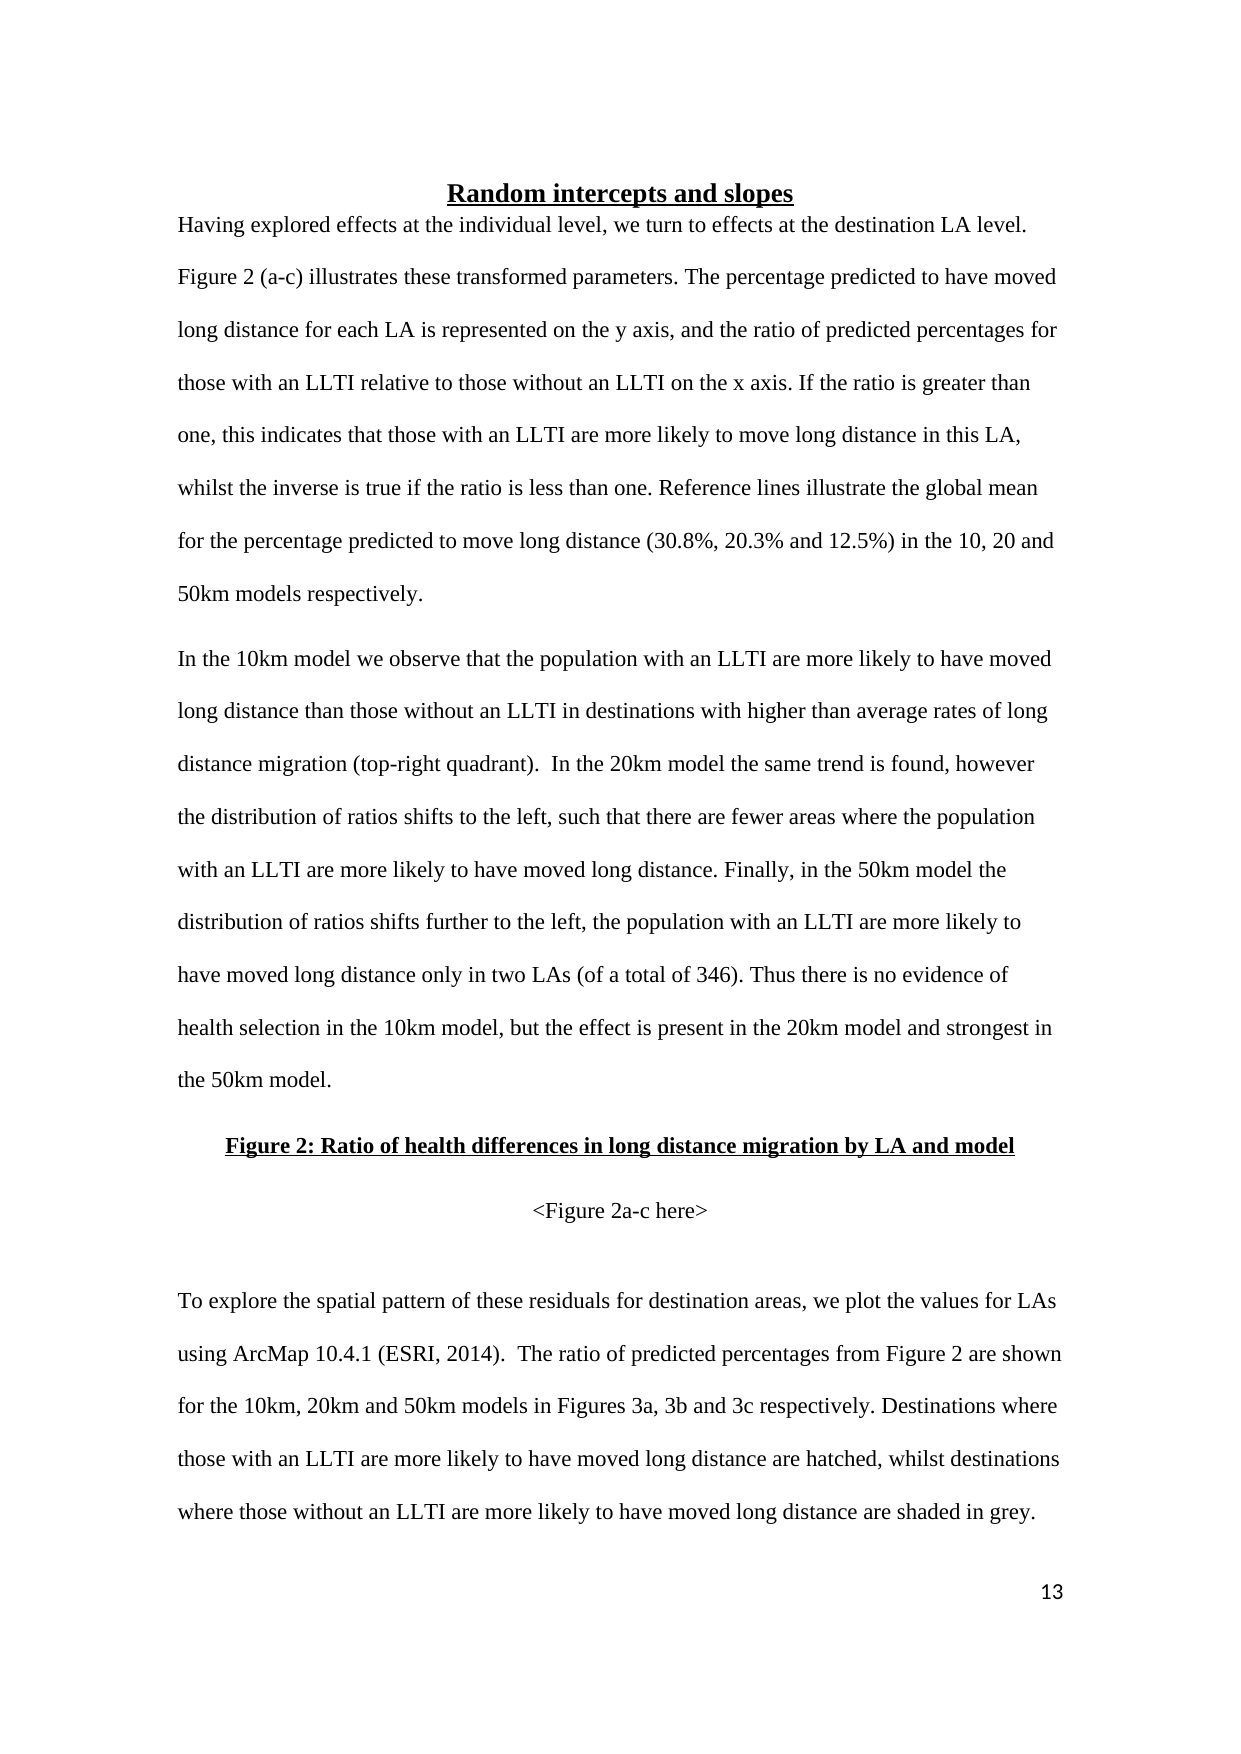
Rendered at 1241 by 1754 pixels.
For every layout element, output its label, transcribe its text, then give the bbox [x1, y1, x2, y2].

text In the 10km model we observe that the population with an LLTI are more likely to have moved long distance than those without an LLTI in destinations with higher than average rates of long distance migration (top-right quadrant). In the 20km model the same trend is found, however the distribution of ratios shifts to the left, such that there are fewer areas where the population with an LLTI are more likely to have moved long distance. Finally, in the 50km model the distribution of ratios shifts further to the left, the population with an LLTI are more likely to have moved long distance only in two LAs (of a total of 346). Thus there is no evidence of health selection in the 10km model, but the effect is present in the 20km model and strongest in the 50km model. [177, 645, 1063, 1093]
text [177, 1287, 1063, 1524]
subtitle Random intercepts and slopes [177, 177, 1063, 208]
text Having explored effects at the individual level, we turn to effects at the destination LA level. Figure 2 (a-c) illustrates these transformed parameters. The percentage predicted to have moved long distance for each LA is represented on the y axis, and the ratio of predicted percentages for those with an LLTI relative to those without an LLTI on the x axis. If the ratio is greater than one, this indicates that those with an LLTI are more likely to move long distance in this LA, whilst the inverse is true if the ratio is less than one. Reference lines illustrate the global mean for the percentage predicted to move long distance (30.8%, 20.3% and 12.5%) in the 10, 20 and 50km models respectively. [177, 211, 1063, 606]
text <Figure 2a-c here> [177, 1197, 1063, 1223]
text Figure 2: Ratio of health differences in long distance migration by LA and model [177, 1132, 1063, 1158]
